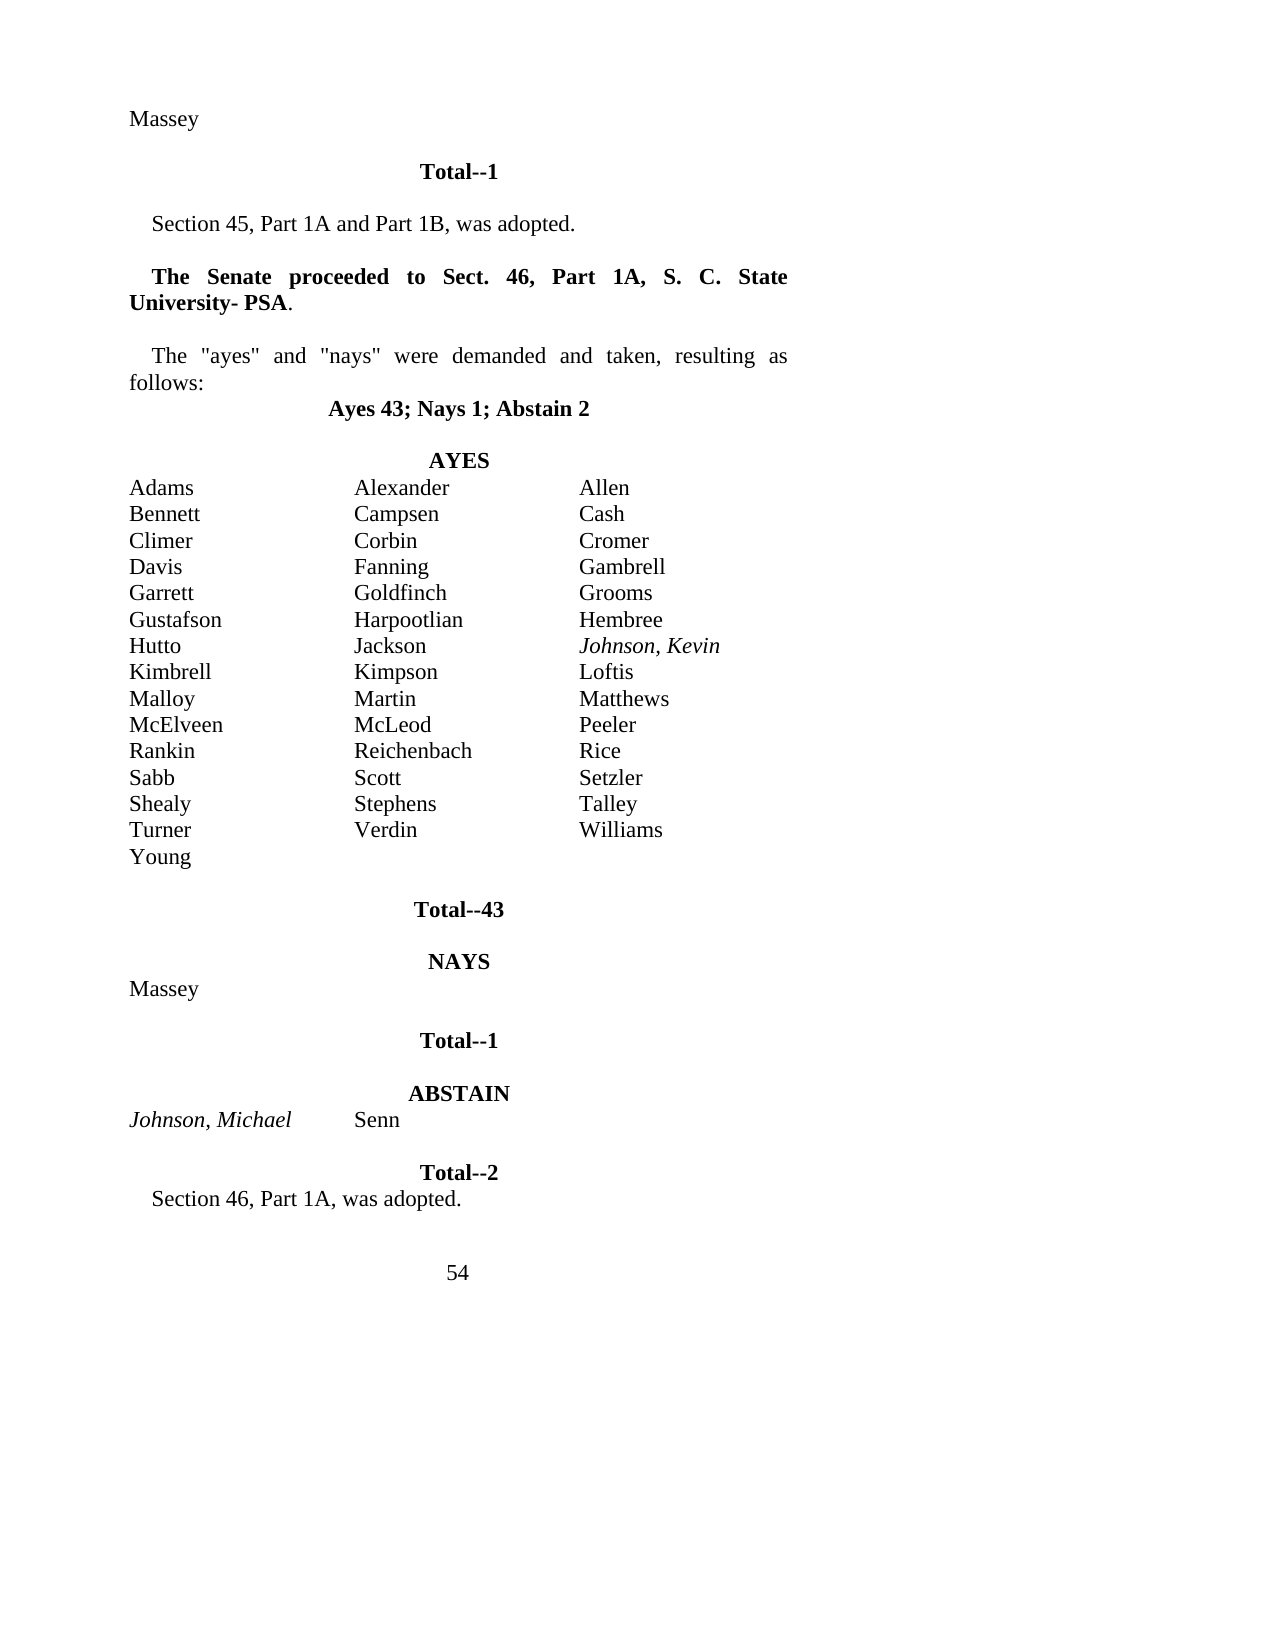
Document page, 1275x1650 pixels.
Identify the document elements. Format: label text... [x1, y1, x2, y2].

text The "ayes" and "nays" were demanded and taken, resulting as follows: [129, 342, 789, 395]
text Gustafson Harpootlian Hembree [129, 606, 789, 632]
text ABSTAIN [129, 1080, 789, 1106]
text Climer Corbin Cromer [129, 527, 789, 553]
text Massey [129, 975, 789, 1001]
text Total--1 [129, 158, 789, 184]
text Davis Fanning Gambrell [129, 553, 789, 579]
text Malloy Martin Matthews [129, 685, 789, 711]
text The Senate proceeded to Sect. 46, Part 1A, S. C. State University- PSA. [129, 263, 789, 316]
text Total--43 [129, 896, 789, 922]
text Adams Alexander Allen [129, 474, 789, 500]
text Hutto Jackson Johnson, Kevin [129, 632, 789, 658]
text Shealy Stephens Talley [129, 790, 789, 817]
text Bennett Campsen Cash [129, 500, 789, 527]
text Massey [129, 105, 789, 131]
text Section 46, Part 1A, was adopted. [129, 1186, 789, 1212]
text Johnson, Michael Senn [129, 1106, 789, 1133]
text Sabb Scott Setzler [129, 764, 789, 790]
text Rankin Reichenbach Rice [129, 737, 789, 764]
text Garrett Goldfinch Grooms [129, 579, 789, 606]
text Kimbrell Kimpson Loftis [129, 658, 789, 685]
text AYES [129, 448, 789, 474]
text Ayes 43; Nays 1; Abstain 2 [129, 395, 789, 421]
text Total--1 [129, 1027, 789, 1054]
text McElveen McLeod Peeler [129, 711, 789, 737]
text Young [129, 843, 789, 869]
text Section 45, Part 1A and Part 1B, was adopted. [129, 210, 789, 237]
text NAYS [129, 948, 789, 975]
text Total--2 [129, 1159, 789, 1186]
text Turner Verdin Williams [129, 817, 789, 843]
